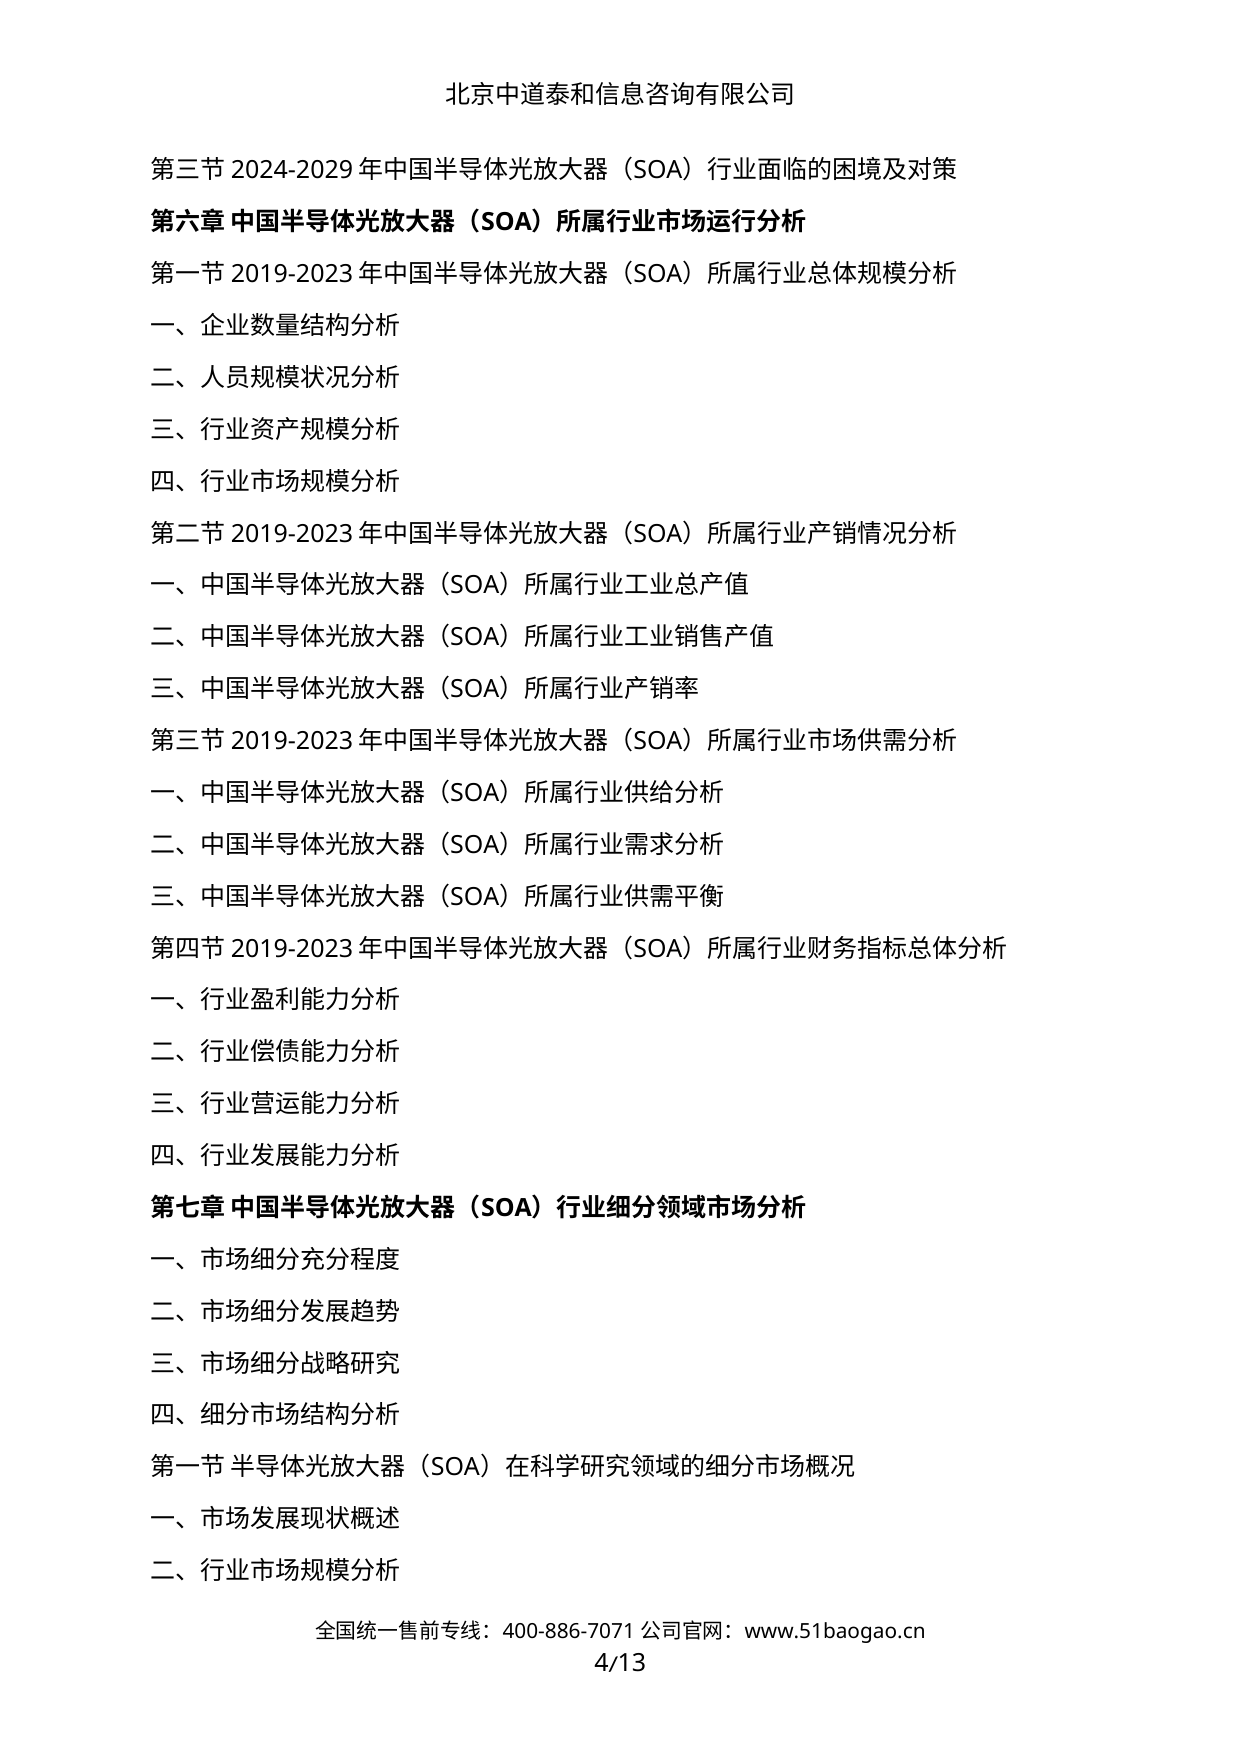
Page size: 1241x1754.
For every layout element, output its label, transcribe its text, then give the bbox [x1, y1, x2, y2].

text 四、行业发展能力分析 [150, 1136, 1090, 1172]
text 二、中国半导体光放大器（SOA）所属行业工业销售产值 [150, 617, 1090, 653]
text 二、行业市场规模分析 [150, 1551, 1090, 1587]
text 第二节 2019-2023年中国半导体光放大器（SOA）所属行业产销情况分析 [150, 513, 1090, 549]
text 第一节 2019-2023年中国半导体光放大器（SOA）所属行业总体规模分析 [150, 254, 1090, 290]
text 一、中国半导体光放大器（SOA）所属行业工业总产值 [150, 565, 1090, 601]
text 二、人员规模状况分析 [150, 357, 1090, 394]
text 一、行业盈利能力分析 [150, 980, 1090, 1016]
text 三、中国半导体光放大器（SOA）所属行业产销率 [150, 669, 1090, 705]
text 三、中国半导体光放大器（SOA）所属行业供需平衡 [150, 876, 1090, 912]
text 一、市场细分充分程度 [150, 1239, 1090, 1276]
text 二、市场细分发展趋势 [150, 1291, 1090, 1327]
text 一、企业数量结构分析 [150, 306, 1090, 342]
text 第三节 2024-2029年中国半导体光放大器（SOA）行业面临的困境及对策 [150, 150, 1090, 186]
text 第六章 中国半导体光放大器（SOA）所属行业市场运行分析 [150, 202, 1090, 238]
text 三、行业资产规模分析 [150, 409, 1090, 446]
text 第七章 中国半导体光放大器（SOA）行业细分领域市场分析 [150, 1187, 1090, 1224]
text 第一节 半导体光放大器（SOA）在科学研究领域的细分市场概况 [150, 1447, 1090, 1483]
text 三、市场细分战略研究 [150, 1343, 1090, 1379]
text 二、中国半导体光放大器（SOA）所属行业需求分析 [150, 824, 1090, 861]
text 一、中国半导体光放大器（SOA）所属行业供给分析 [150, 772, 1090, 809]
text 二、行业偿债能力分析 [150, 1032, 1090, 1068]
text 一、市场发展现状概述 [150, 1499, 1090, 1535]
text 四、细分市场结构分析 [150, 1395, 1090, 1431]
text 三、行业营运能力分析 [150, 1084, 1090, 1120]
text 第三节 2019-2023年中国半导体光放大器（SOA）所属行业市场供需分析 [150, 721, 1090, 757]
text 第四节 2019-2023年中国半导体光放大器（SOA）所属行业财务指标总体分析 [150, 928, 1090, 964]
text 四、行业市场规模分析 [150, 461, 1090, 497]
